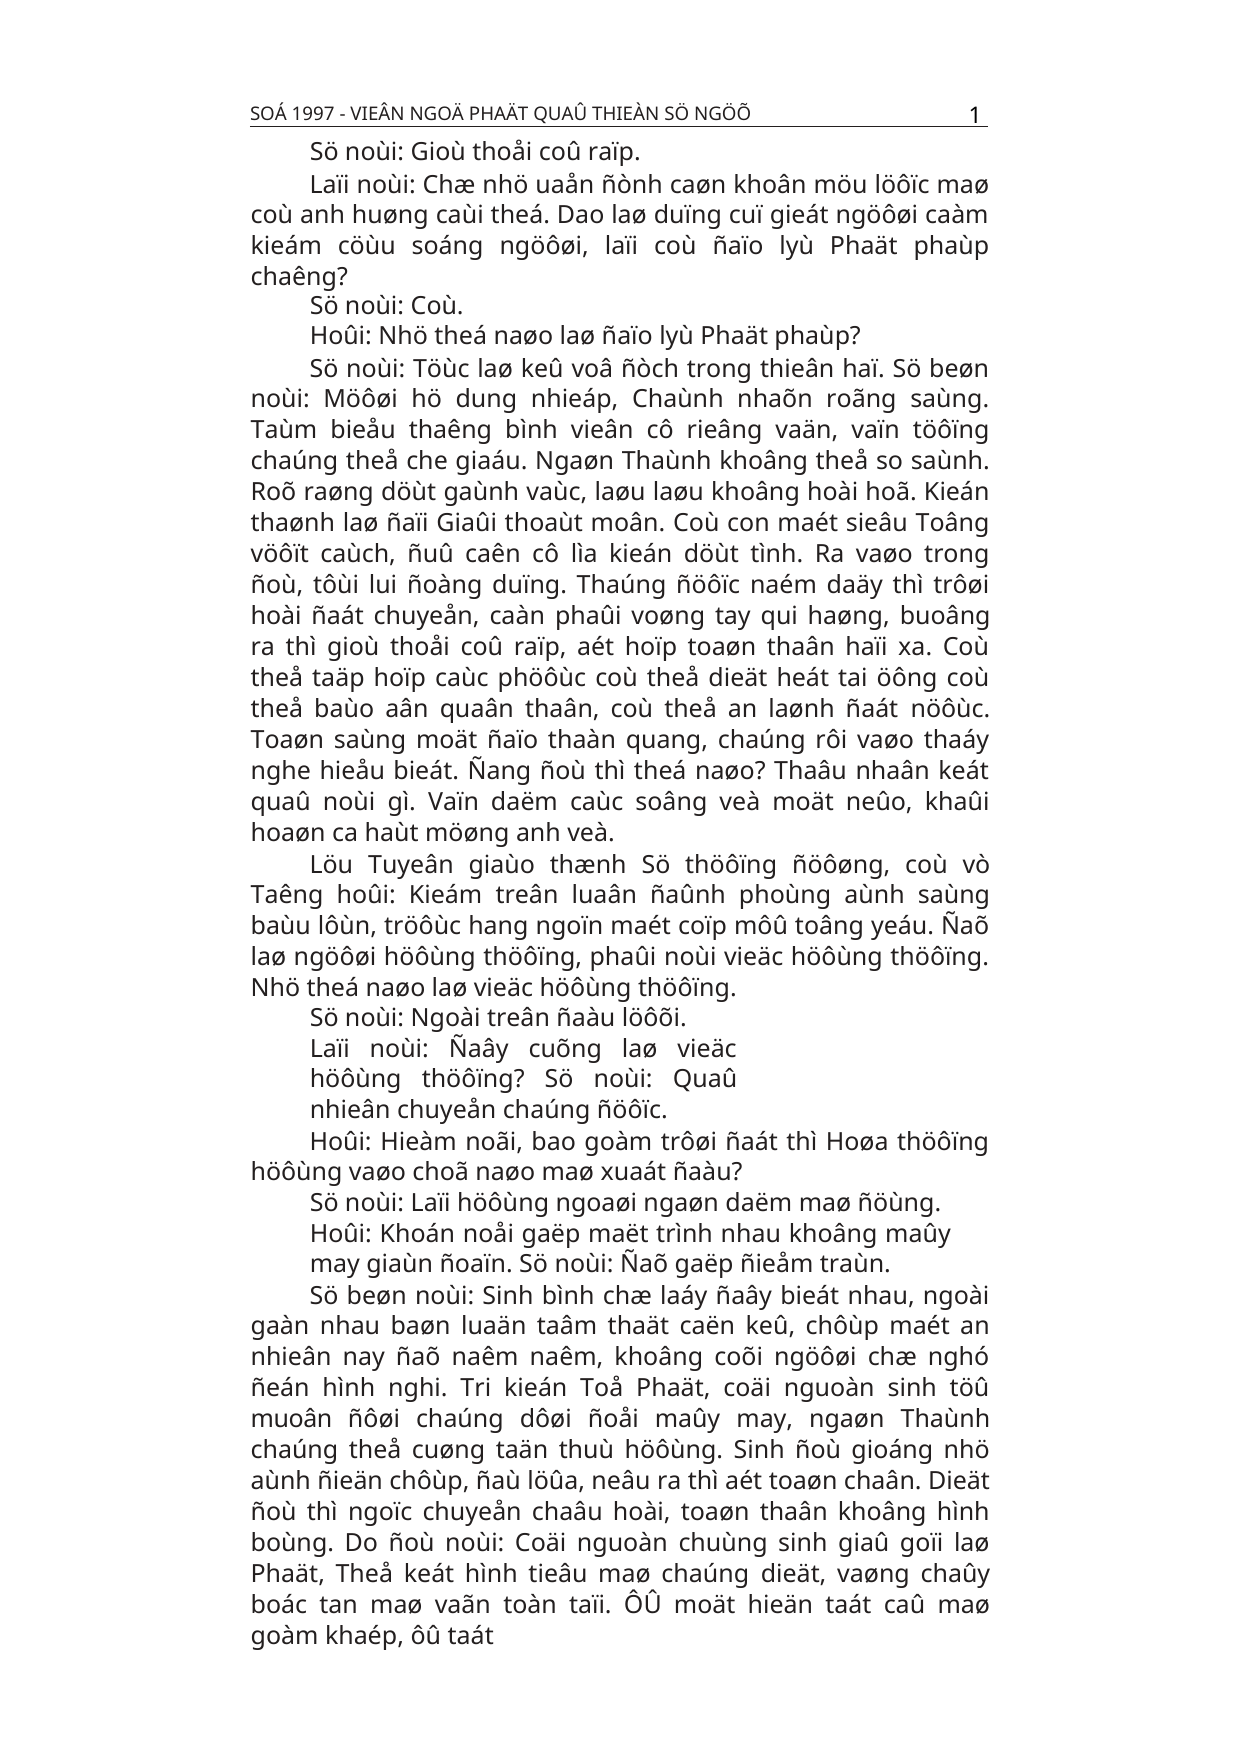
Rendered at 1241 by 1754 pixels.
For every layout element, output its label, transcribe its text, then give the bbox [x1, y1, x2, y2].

text Sö noùi: Ngoài treân ñaàu löôõi. [309, 1004, 1092, 1033]
text Sö noùi: Gioù thoåi coû raïp. [309, 134, 1092, 167]
text Sö noùi: Laïi höôùng ngoaøi ngaøn daëm maø ñöùng. [309, 1188, 1092, 1217]
text Laïi noùi: Ñaây cuõng laø vieäc höôùng thöôïng? Sö noùi: Quaû nhieân chuyeån chaúng ñöôïc. [309, 1033, 737, 1126]
text Löu Tuyeân giaùo thænh Sö thöôïng ñöôøng, coù vò Taêng hoûi: Kieám treân luaân ñaûnh phoùng aùnh saùng baùu lôùn, tröôùc hang ngoïn maét coïp môû toâng yeáu. Ñaõ laø ngöôøi höôùng thöôïng, phaûi noùi vieäc höôùng thöôïng. Nhö theá naøo laø vieäc höôùng thöôïng. [250, 849, 990, 1004]
text Hoûi: Hieàm noãi, bao goàm trôøi ñaát thì Hoøa thöôïng höôùng vaøo choã naøo maø xuaát ñaàu? [250, 1126, 990, 1188]
text Sö noùi: Töùc laø keû voâ ñòch trong thieân haï. Sö beøn noùi: Möôøi hö dung nhieáp, Chaùnh nhaõn roãng saùng. Taùm bieåu thaêng bình vieân cô rieâng vaän, vaïn töôïng chaúng theå che giaáu. Ngaøn Thaùnh khoâng theå so saùnh. Roõ raøng döùt gaùnh vaùc, laøu laøu khoâng hoài hoã. Kieán thaønh laø ñaïi Giaûi thoaùt moân. Coù con maét sieâu Toâng vöôït caùch, ñuû caên cô lìa kieán döùt tình. Ra vaøo trong ñoù, tôùi lui ñoàng duïng. Thaúng ñöôïc naém daäy thì trôøi hoài ñaát chuyeån, caàn phaûi voøng tay qui haøng, buoâng ra thì gioù thoåi coû raïp, aét hoïp toaøn thaân haïi xa. Coù theå taäp hoïp caùc phöôùc coù theå dieät heát tai öông coù theå baùo aân quaân thaân, coù theå an laønh ñaát nöôùc. Toaøn saùng moät ñaïo thaàn quang, chaúng rôi vaøo thaáy nghe hieåu bieát. Ñang ñoù thì theá naøo? Thaâu nhaân keát quaû noùi gì. Vaïn daëm caùc soâng veà moät neûo, khaûi hoaøn ca haùt möøng anh veà. [250, 352, 990, 849]
text Hoûi: Nhö theá naøo laø ñaïo lyù Phaät phaùp? [309, 320, 1092, 351]
text Sö noùi: Coù. [309, 292, 1092, 320]
text Laïi noùi: Chæ nhö uaån ñònh caøn khoân möu löôïc maø coù anh huøng caùi theá. Dao laø duïng cuï gieát ngöôøi caàm kieám cöùu soáng ngöôøi, laïi coù ñaïo lyù Phaät phaùp chaêng? [250, 168, 990, 292]
text Sö beøn noùi: Sinh bình chæ laáy ñaây bieát nhau, ngoài gaàn nhau baøn luaän taâm thaät caën keû, chôùp maét an nhieân nay ñaõ naêm naêm, khoâng coõi ngöôøi chæ nghó ñeán hình nghi. Tri kieán Toå Phaät, coäi nguoàn sinh töû muoân ñôøi chaúng dôøi ñoåi maûy may, ngaøn Thaùnh chaúng theå cuøng taän thuù höôùng. Sinh ñoù gioáng nhö aùnh ñieän chôùp, ñaù löûa, neâu ra thì aét toaøn chaân. Dieät ñoù thì ngoïc chuyeån chaâu hoài, toaøn thaân khoâng hình boùng. Do ñoù noùi: Coäi nguoàn chuùng sinh giaû goïi laø Phaät, Theå keát hình tieâu maø chaúng dieät, vaøng chaûy boác tan maø vaãn toàn taïi. ÔÛ moät hieän taát caû maø goàm khaép, ôû taát [250, 1280, 990, 1652]
text Hoûi: Khoán noåi gaëp maët trình nhau khoâng maûy may giaùn ñoaïn. Sö noùi: Ñaõ gaëp ñieåm traùn. [309, 1218, 952, 1280]
